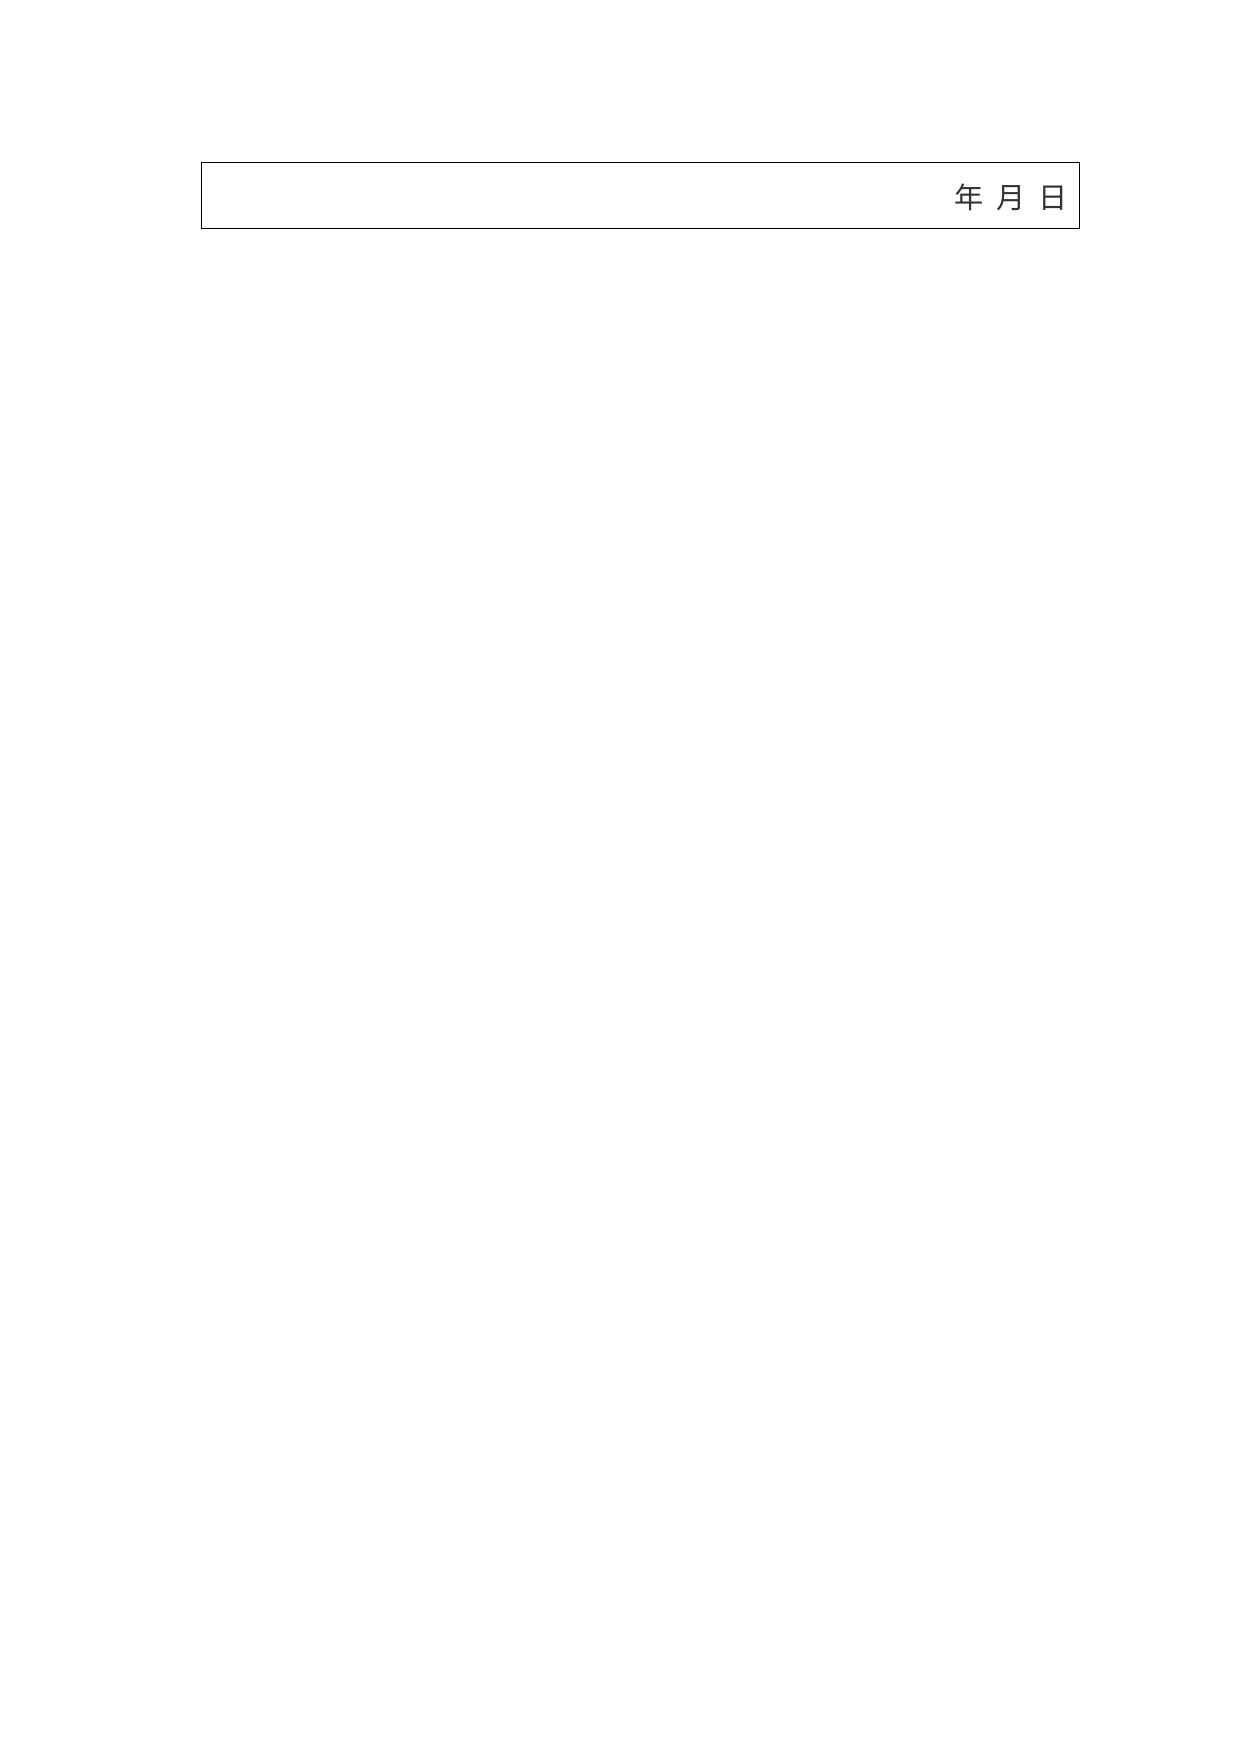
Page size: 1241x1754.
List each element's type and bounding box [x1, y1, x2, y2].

table_header [202, 163, 1079, 228]
